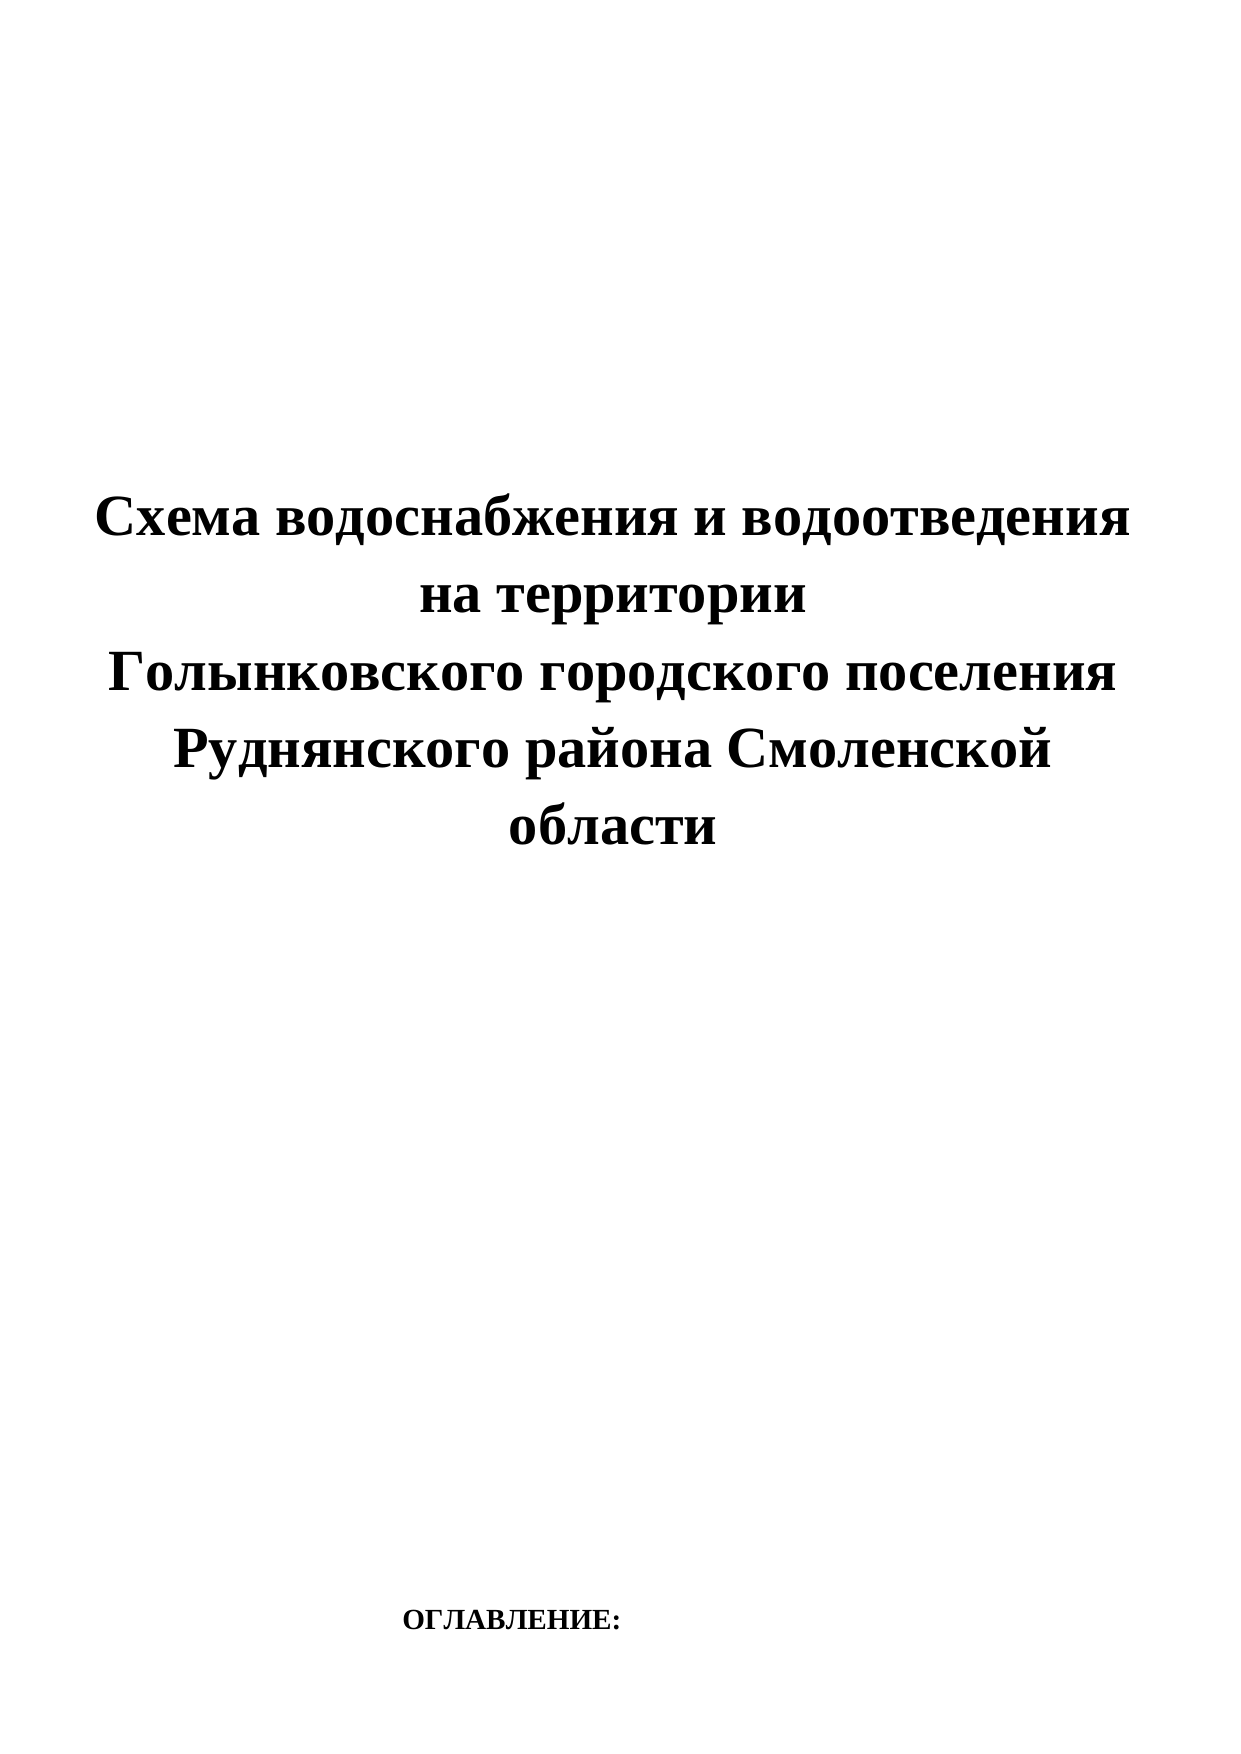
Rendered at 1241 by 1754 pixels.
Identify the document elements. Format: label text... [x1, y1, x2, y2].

text Руднянского района Смоленской области [74, 713, 1152, 857]
text ОГЛАВЛЕНИЕ: [74, 1602, 1152, 1635]
text Голынковского городского поселения [74, 636, 1152, 703]
text Схема водоснабжения и водоотведения на территории [74, 481, 1152, 626]
